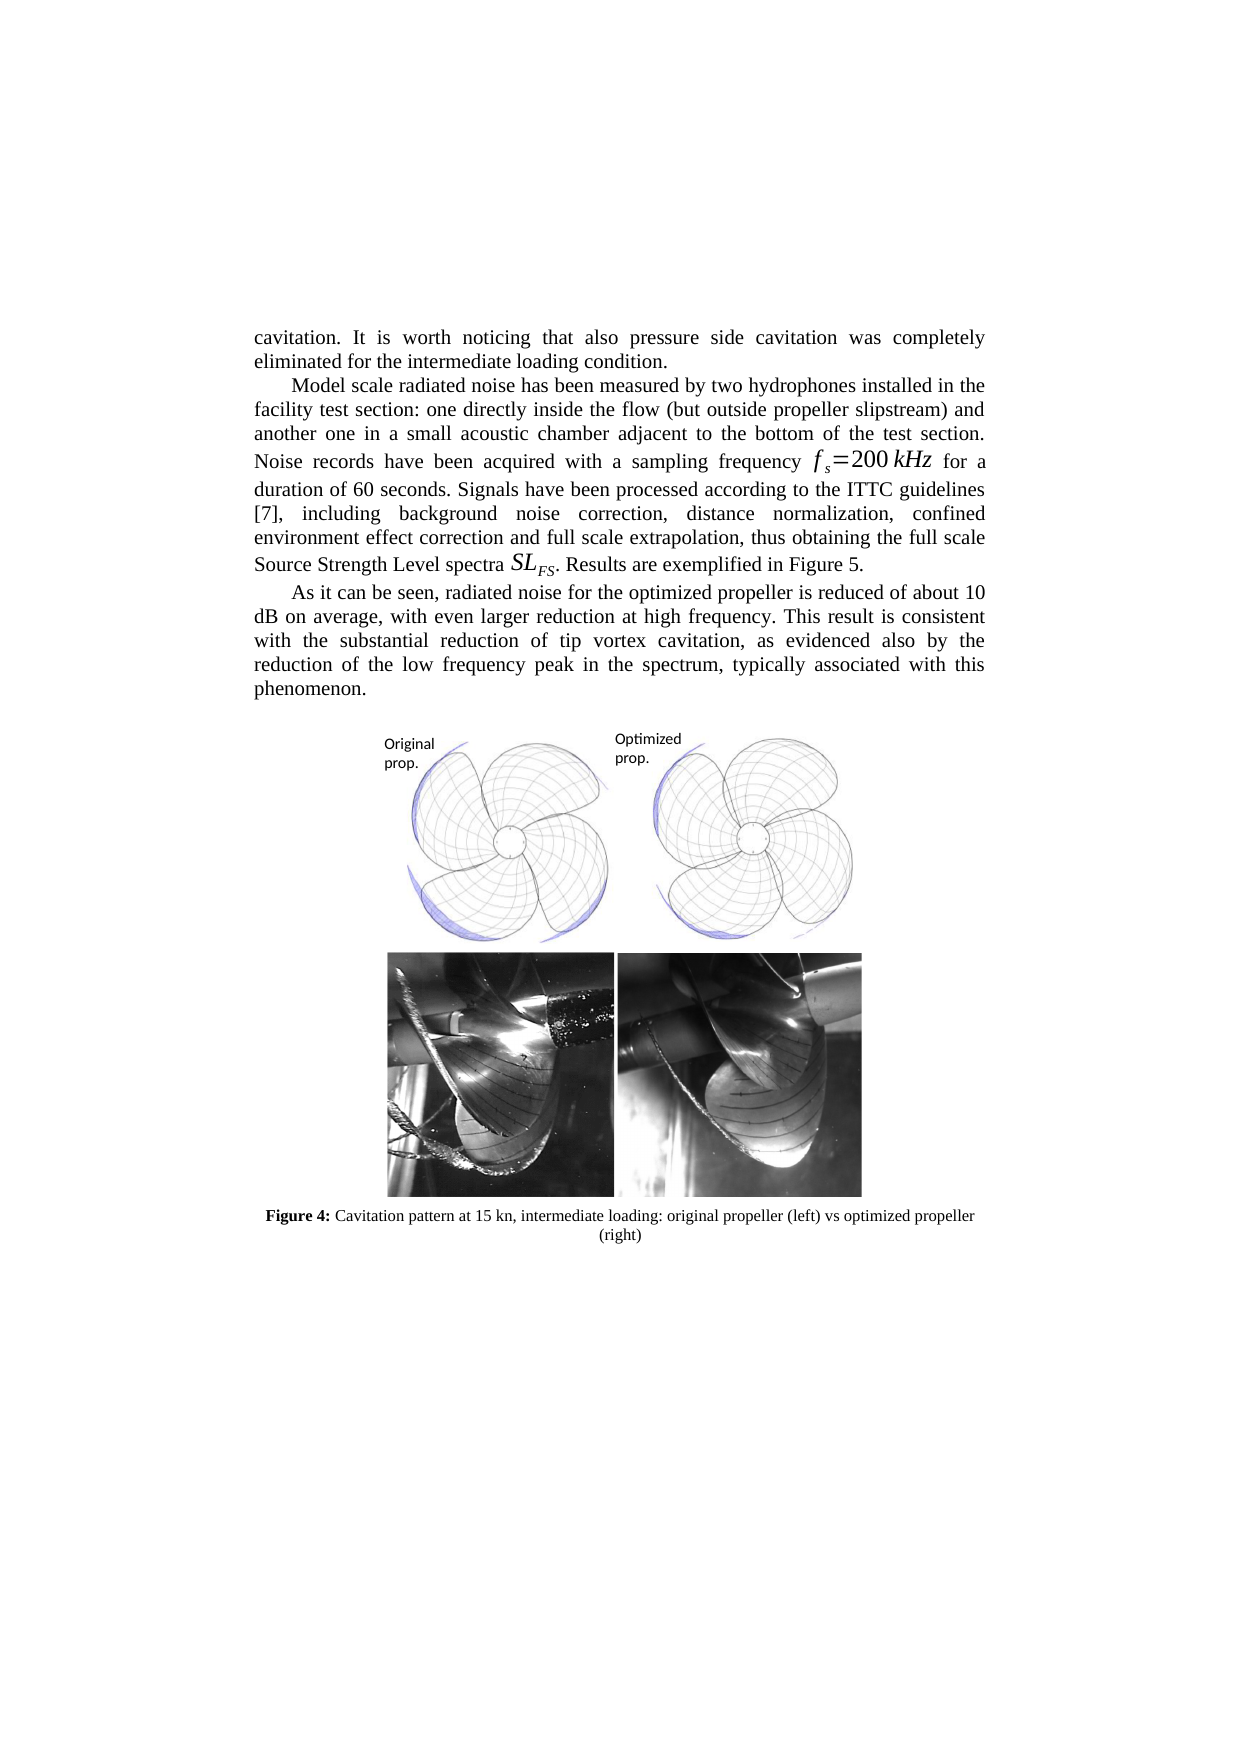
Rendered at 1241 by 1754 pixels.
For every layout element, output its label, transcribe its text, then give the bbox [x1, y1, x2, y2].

text Figure 4: Cavitation pattern at 15 kn, intermediate loading: original propeller (left) vs optimized propeller (right) [254, 1205, 986, 1244]
text Model scale radiated noise has been measured by two hydrophones installed in the facility test section: one directly inside the flow (but outside propeller slipstream) and another one in a small acoustic chamber adjacent to the bottom of the test section. Noise records have been acquired with a sampling frequency for a duration of 60 seconds. Signals have been processed according to the ITTC guidelines [7], including background noise correction, distance normalization, confined environment effect correction and full scale extrapolation, thus obtaining the full scale Source Strength Level spectra . Results are exemplified in Figure 5. [254, 373, 986, 580]
text As it can be seen, radiated noise for the optimized propeller is reduced of about 10 dB on average, with even larger reduction at high frequency. This result is consistent with the substantial reduction of tip vortex cavitation, as evidenced also by the reduction of the low frequency peak in the spectrum, typically associated with this phenomenon. [254, 580, 986, 700]
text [254, 325, 986, 373]
